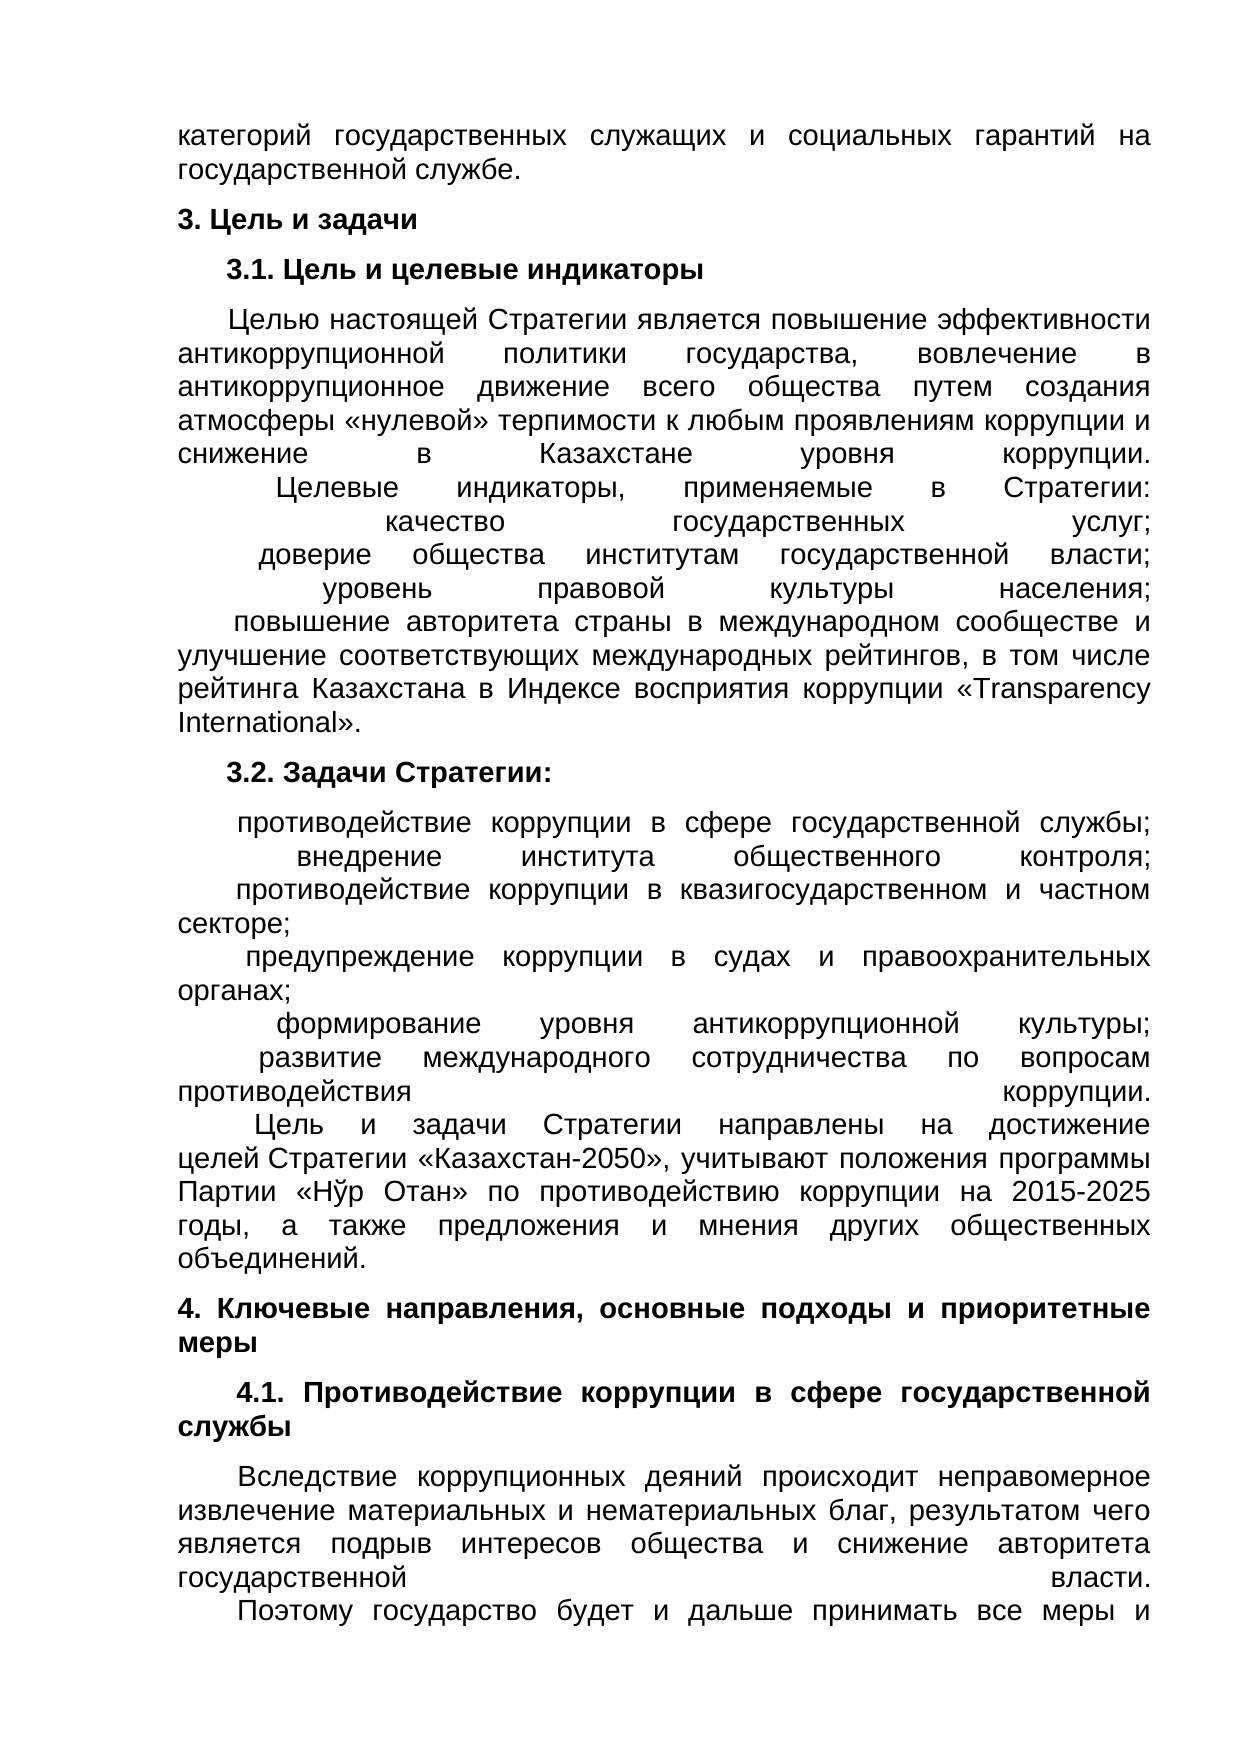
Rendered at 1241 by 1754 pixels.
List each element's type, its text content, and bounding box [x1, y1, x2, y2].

text Целью настоящей Стратегии является повышение эффективности антикоррупционной политики государства, вовлечение в антикоррупционное движение всего общества путем создания атмосферы «нулевой» терпимости к любым проявлениям коррупции и снижение в Казахстане уровня коррупции. Целевые индикаторы, применяемые в Стратегии: качество государственных услуг; доверие общества институтам государственной власти; уровень правовой культуры населения; повышение авторитета страны в международном сообществе и улучшение соответствующих международных рейтингов, в том числе рейтинга Казахстана в Индексе восприятия коррупции «Transparency International». [177, 302, 1152, 738]
text 3.2. Задачи Стратегии: [177, 755, 1152, 788]
text 4. Ключевые направления, основные подходы и приоритетные меры [177, 1291, 1152, 1358]
text противодействие коррупции в сфере государственной службы; внедрение института общественного контроля; противодействие коррупции в квазигосударственном и частном секторе; предупреждение коррупции в судах и правоохранительных органах; формирование уровня антикоррупционной культуры; развитие международного сотрудничества по вопросам противодействия коррупции. Цель и задачи Стратегии направлены на достижение целей Стратегии «Казахстан-2050», учитывают положения программы Партии «Нўр Отан» по противодействию коррупции на 2015-2025 годы, а также предложения и мнения других общественных объединений. [177, 805, 1152, 1275]
text 3.1. Цель и целевые индикаторы [177, 252, 1152, 286]
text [177, 1459, 1152, 1627]
text 4.1. Противодействие коррупции в сфере государственной службы [177, 1375, 1152, 1442]
text 3. Цель и задачи [177, 202, 1152, 235]
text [177, 118, 1152, 185]
